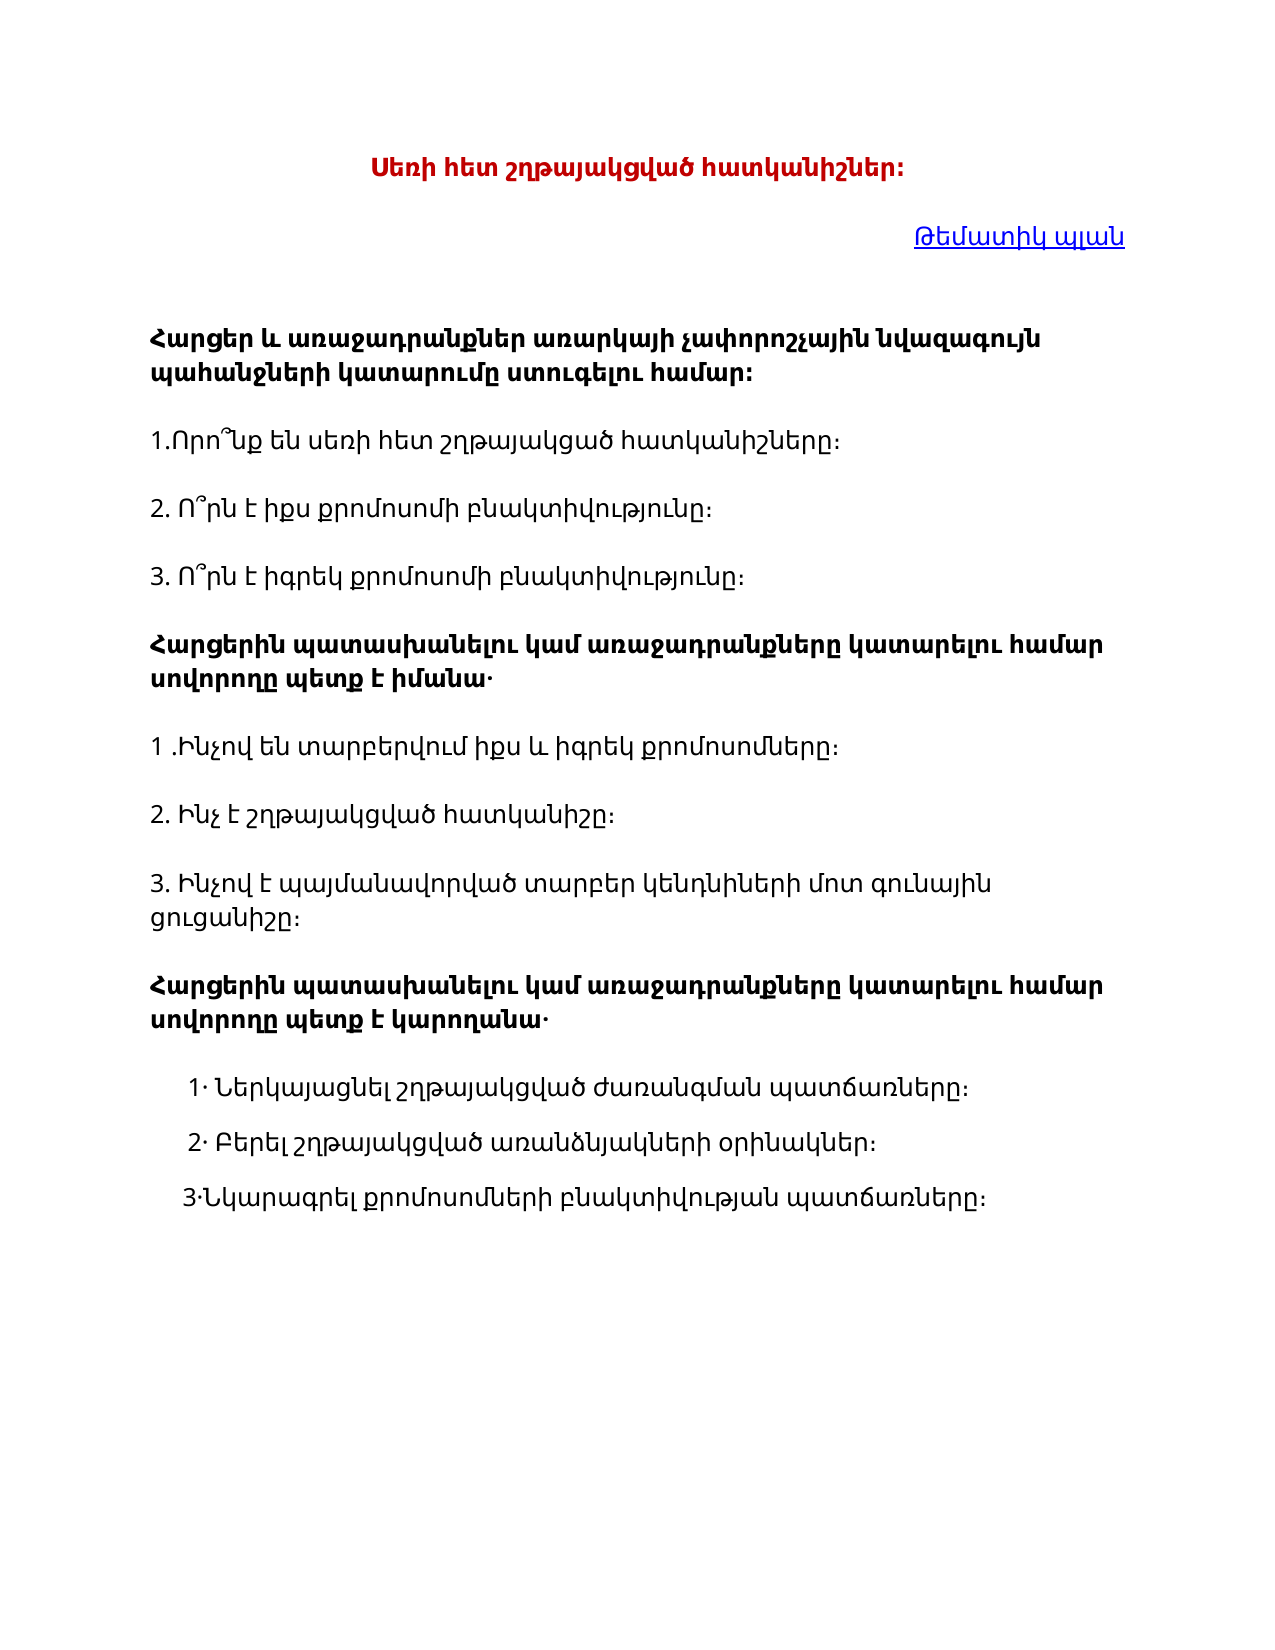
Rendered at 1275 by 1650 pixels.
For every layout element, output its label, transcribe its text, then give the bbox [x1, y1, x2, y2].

text 3․Նկարագրել քրոմոսոմների բնակտիվության պատճառները։ [150, 1179, 1125, 1213]
text 3. Ինչով է պայմանավորված տարբեր կենդնիների մոտ գունային ցուցանիշը։ [150, 865, 1125, 933]
text 2․ Բերել շղթայակցված առանձնյակների օրինակներ։ [187, 1124, 1125, 1159]
text 1.Որո՞նք են սեռի հետ շղթայակցած հատկանիշները։ [150, 422, 1125, 457]
text Թեմատիկ պլան [150, 218, 1125, 252]
text 2. Ո՞րն է իքս քրոմոսոմի բնակտիվությունը։ [150, 491, 1125, 525]
text 2. Ինչ է շղթայակցված հատկանիշը։ [150, 797, 1125, 831]
text 1․ Ներկայացնել շղթայակցված ժառանգման պատճառները։ [187, 1070, 1125, 1104]
text Հարցերին պատասխանելու կամ առաջադրանքները կատարելու համար սովորողը պետք է իմանա․ [150, 627, 1125, 695]
text 3. Ո՞րն է իգրեկ քրոմոսոմի բնակտիվությունը։ [150, 559, 1125, 593]
text Սեռի հետ շղթայակցված հատկանիշներ։ [150, 150, 1125, 184]
text Հարցեր և առաջադրանքներ առարկայի չափորոշչային նվազագույն պահանջների կատարումը ստուգելու համար։ [150, 320, 1125, 388]
text Հարցերին պատասխանելու կամ առաջադրանքները կատարելու համար սովորողը պետք է կարողանա․ [150, 967, 1125, 1036]
text 1 .Ինչով են տարբերվում իքս և իգրեկ քրոմոսոմները։ [150, 729, 1125, 763]
